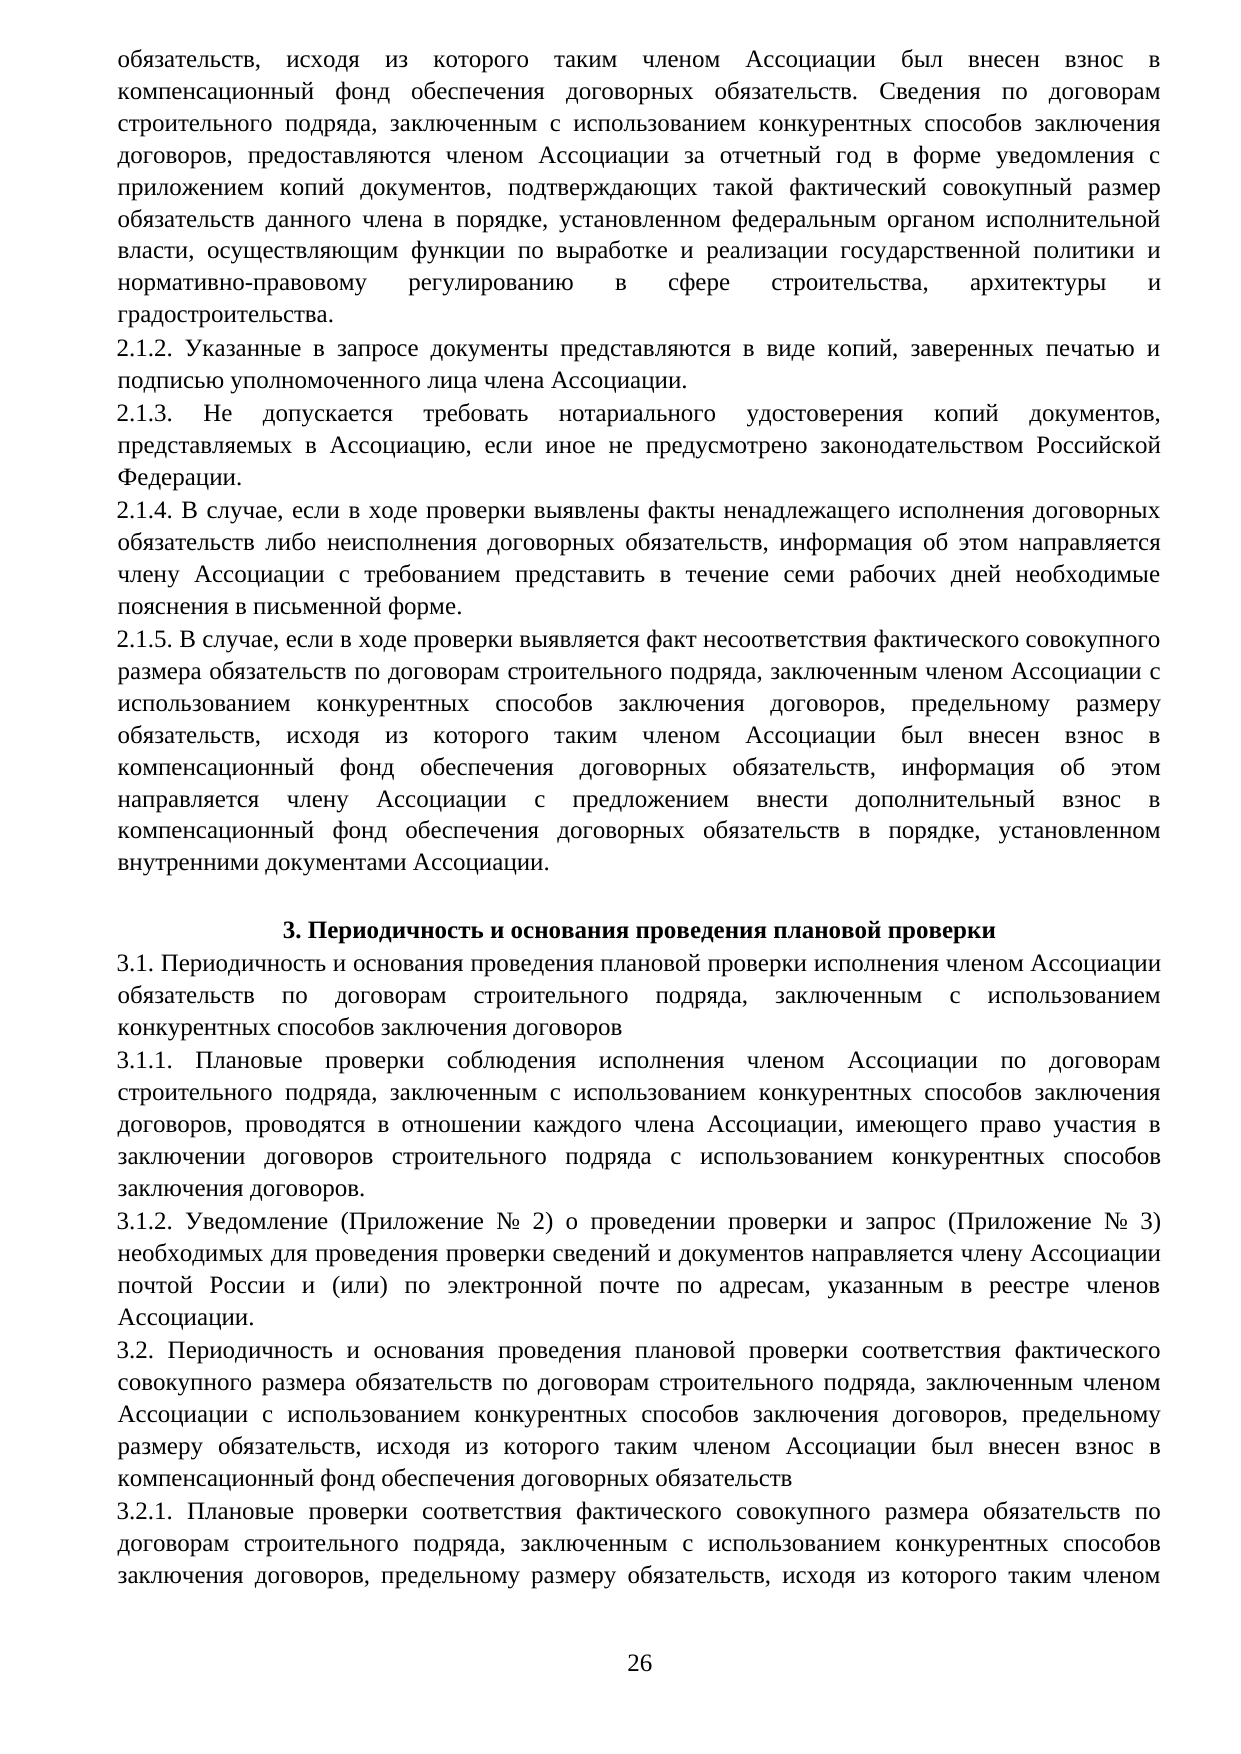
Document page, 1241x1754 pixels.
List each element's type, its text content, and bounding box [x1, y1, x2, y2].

text 3.1.1. Плановые проверки соблюдения исполнения членом Ассоциации по договорам строительного подряда, заключенным с использованием конкурентных способов заключения договоров, проводятся в отношении каждого члена Ассоциации, имеющего право участия в заключении договоров строительного подряда с использованием конкурентных способов заключения договоров. [116, 1045, 1162, 1201]
text 2.1.5. В случае, если в ходе проверки выявляется факт несоответствия фактического совокупного размера обязательств по договорам строительного подряда, заключенным членом Ассоциации с использованием конкурентных способов заключения договоров, предельному размеру обязательств, исходя из которого таким членом Ассоциации был внесен взнос в компенсационный фонд обеспечения договорных обязательств, информация об этом направляется члену Ассоциации с предложением внести дополнительный взнос в компенсационный фонд обеспечения договорных обязательств в порядке, установленном внутренними документами Ассоциации. [116, 624, 1162, 876]
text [116, 44, 1162, 328]
text 2.1.2. Указанные в запросе документы представляются в виде копий, заверенных печатью и подписью уполномоченного лица члена Ассоциации. [116, 333, 1162, 393]
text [116, 1496, 1162, 1588]
text 3.2. Периодичность и основания проведения плановой проверки соответствия фактического совокупного размера обязательств по договорам строительного подряда, заключенным членом Ассоциации с использованием конкурентных способов заключения договоров, предельному размеру обязательств, исходя из которого таким членом Ассоциации был внесен взнос в компенсационный фонд обеспечения договорных обязательств [116, 1335, 1162, 1491]
subtitle 3. Периодичность и основания проведения плановой проверки [118, 915, 1160, 944]
text 2.1.3. Не допускается требовать нотариального удостоверения копий документов, представляемых в Ассоциацию, если иное не предусмотрено законодательством Российской Федерации. [116, 398, 1162, 491]
text 3.1.2. Уведомление (Приложение № 2) о проведении проверки и запрос (Приложение № 3) необходимых для проведения проверки сведений и документов направляется члену Ассоциации почтой России и (или) по электронной почте по адресам, указанным в реестре членов Ассоциации. [116, 1206, 1162, 1330]
text 3.1. Периодичность и основания проведения плановой проверки исполнения членом Ассоциации обязательств по договорам строительного подряда, заключенным с использованием конкурентных способов заключения договоров [116, 948, 1162, 1040]
text 2.1.4. В случае, если в ходе проверки выявлены факты ненадлежащего исполнения договорных обязательств либо неисполнения договорных обязательств, информация об этом направляется члену Ассоциации с требованием представить в течение семи рабочих дней необходимые пояснения в письменной форме. [116, 495, 1162, 620]
